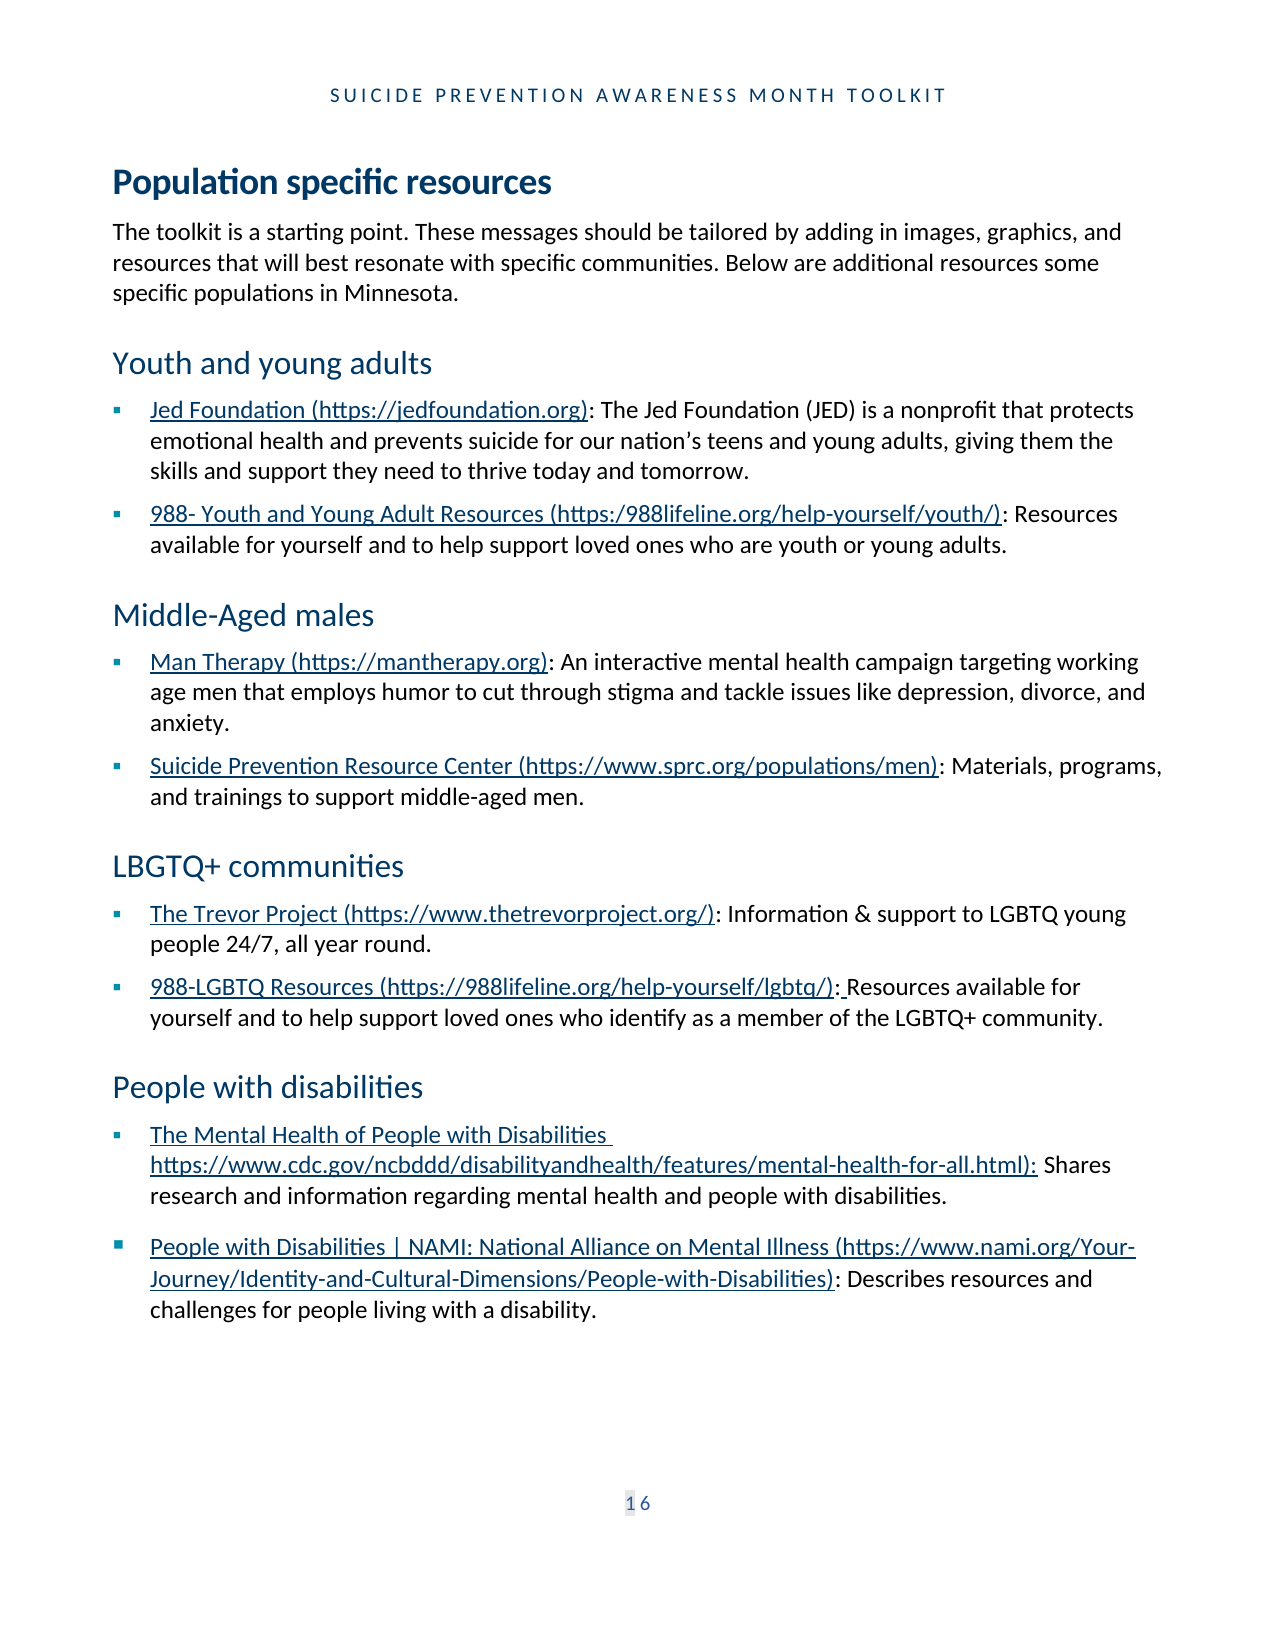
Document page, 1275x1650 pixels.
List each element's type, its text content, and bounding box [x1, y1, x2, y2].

list People with Disabilities | NAMI: National Alliance on Mental Illness (https://www.nami.org/Your-Journey/Identity-and-Cultural-Dimensions/People-with-Disabilities): Describes resources and challenges for people living with a disability. [112, 1223, 1162, 1325]
list The Mental Health of People with Disabilities https://www.cdc.gov/ncbddd/disabilityandhealth/features/mental-health-for-all.html): Shares research and information regarding mental health and people with disabilities. [112, 1119, 1162, 1210]
subtitle LBGTQ+ communities [112, 849, 1162, 885]
list Man Therapy (https://mantherapy.org): An interactive mental health campaign targeting working age men that employs humor to cut through stigma and tackle issues like depression, divorce, and anxiety. [112, 646, 1162, 738]
list Suicide Prevention Resource Center (https://www.sprc.org/populations/men): Materials, programs, and trainings to support middle-aged men. [112, 750, 1162, 811]
subtitle Middle-Aged males [112, 597, 1162, 633]
subtitle People with disabilities [112, 1070, 1162, 1106]
list Jed Foundation (https://jedfoundation.org): The Jed Foundation (JED) is a nonprofit that protects emotional health and prevents suicide for our nation’s teens and young adults, giving them the skills and support they need to thrive today and tomorrow. [112, 394, 1162, 486]
text The toolkit is a starting point. These messages should be tailored by adding in images, graphics, and resources that will best resonate with specific communities. Below are additional resources some specific populations in Minnesota. [112, 216, 1162, 308]
list 988-LGBTQ Resources (https://988lifeline.org/help-yourself/lgbtq/): Resources available for yourself and to help support loved ones who identify as a member of the LGBTQ+ community. [112, 971, 1162, 1032]
subtitle Youth and young adults [112, 345, 1162, 382]
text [112, 158, 1162, 204]
list The Trevor Project (https://www.thetrevorproject.org/): Information & support to LGBTQ young people 24/7, all year round. [112, 898, 1162, 959]
list 988- Youth and Young Adult Resources (https:/988lifeline.org/help-yourself/youth/): Resources available for yourself and to help support loved ones who are youth or young adults. [112, 498, 1162, 559]
